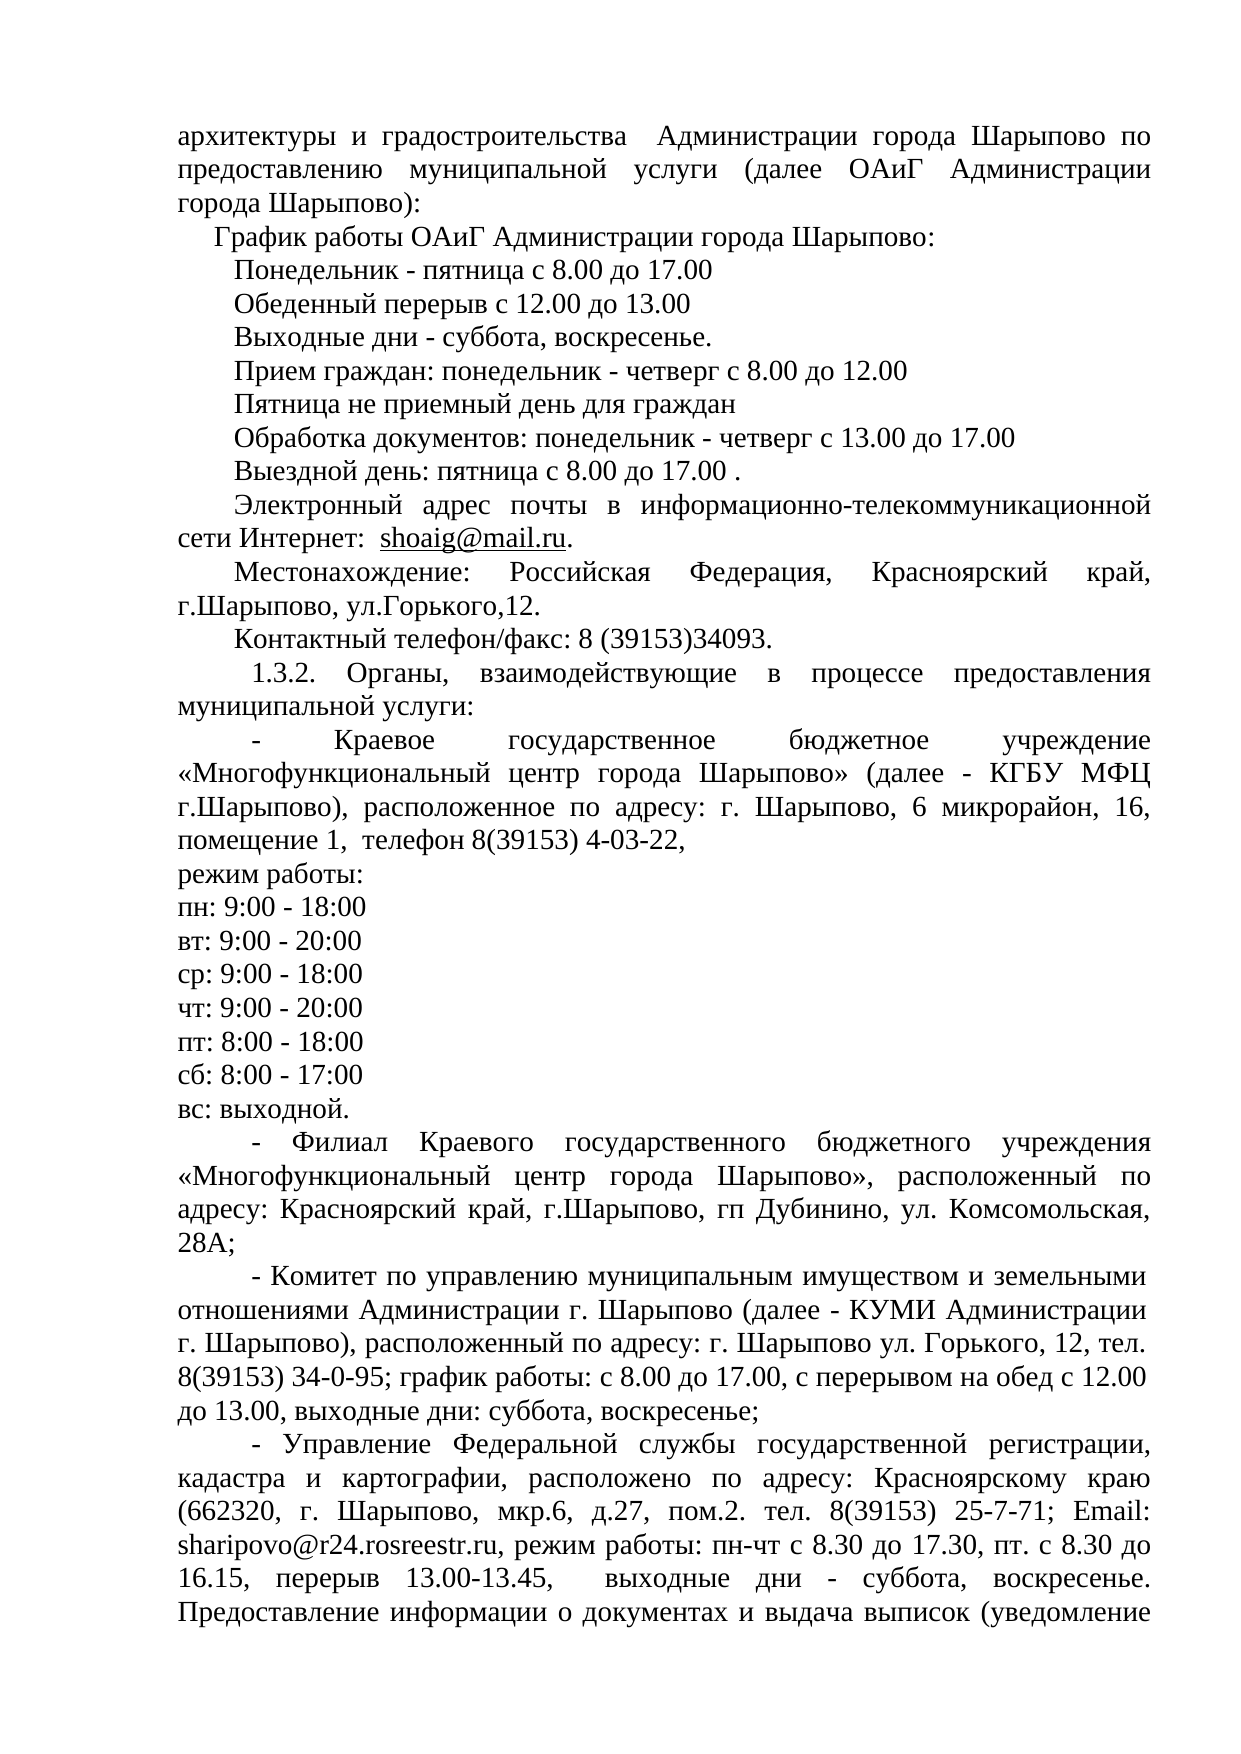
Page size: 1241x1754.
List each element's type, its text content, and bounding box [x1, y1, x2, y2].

text Понедельник - пятница с 8.00 до 17.00 [177, 252, 1152, 286]
text Обработка документов: понедельник - четверг с 13.00 до 17.00 [177, 420, 1152, 453]
text пн: 9:00 - 18:00 вт: 9:00 - 20:00 ср: 9:00 - 18:00 чт: 9:00 - 20:00 пт: 8:00 - 18:00 сб: 8:00 - 17:00 вс: выходной. [177, 889, 1152, 1124]
text Контактный телефон/факс: 8 (39153)34093. [177, 621, 1152, 655]
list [177, 1426, 1152, 1627]
text Местонахождение: Российская Федерация, Красноярский край, г.Шарыпово, ул.Горького,12. [177, 554, 1152, 621]
text режим работы: [177, 856, 1152, 889]
text 1.3.2. Органы, взаимодействующие в процессе предоставления муниципальной услуги: [177, 655, 1152, 722]
text - Краевое государственное бюджетное учреждение «Многофункциональный центр города Шарыпово» (далее - КГБУ МФЦ г.Шарыпово), расположенное по адресу: г. Шарыпово, 6 микрорайон, 16, помещение 1, телефон 8(39153) 4-03-22, [177, 722, 1152, 856]
text Электронный адрес почты в информационно-телекоммуникационной сети Интернет: shoaig@mail.ru. [177, 487, 1152, 554]
text Пятница не приемный день для граждан [177, 386, 1152, 420]
text Обеденный перерыв с 12.00 до 13.00 [177, 286, 1152, 319]
text Выездной день: пятница с 8.00 до 17.00 . [177, 453, 1152, 487]
text Прием граждан: понедельник - четверг с 8.00 до 12.00 [177, 353, 1152, 386]
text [177, 118, 1152, 219]
text - Филиал Краевого государственного бюджетного учреждения «Многофункциональный центр города Шарыпово», расположенный по адресу: Красноярский край, г.Шарыпово, гп Дубинино, ул. Комсомольская, 28А; [177, 1124, 1152, 1258]
text - Комитет по управлению муниципальным имуществом и земельными отношениями Администрации г. Шарыпово (далее - КУМИ Администрации г. Шарыпово), расположенный по адресу: г. Шарыпово ул. Горького, 12, тел. 8(39153) 34-0-95; график работы: с 8.00 до 17.00, с перерывом на обед с 12.00 до 13.00, выходные дни: суббота, воскресенье; [177, 1258, 1147, 1426]
text График работы ОАиГ Администрации города Шарыпово: [177, 219, 1147, 252]
text Выходные дни - суббота, воскресенье. [177, 319, 1152, 353]
